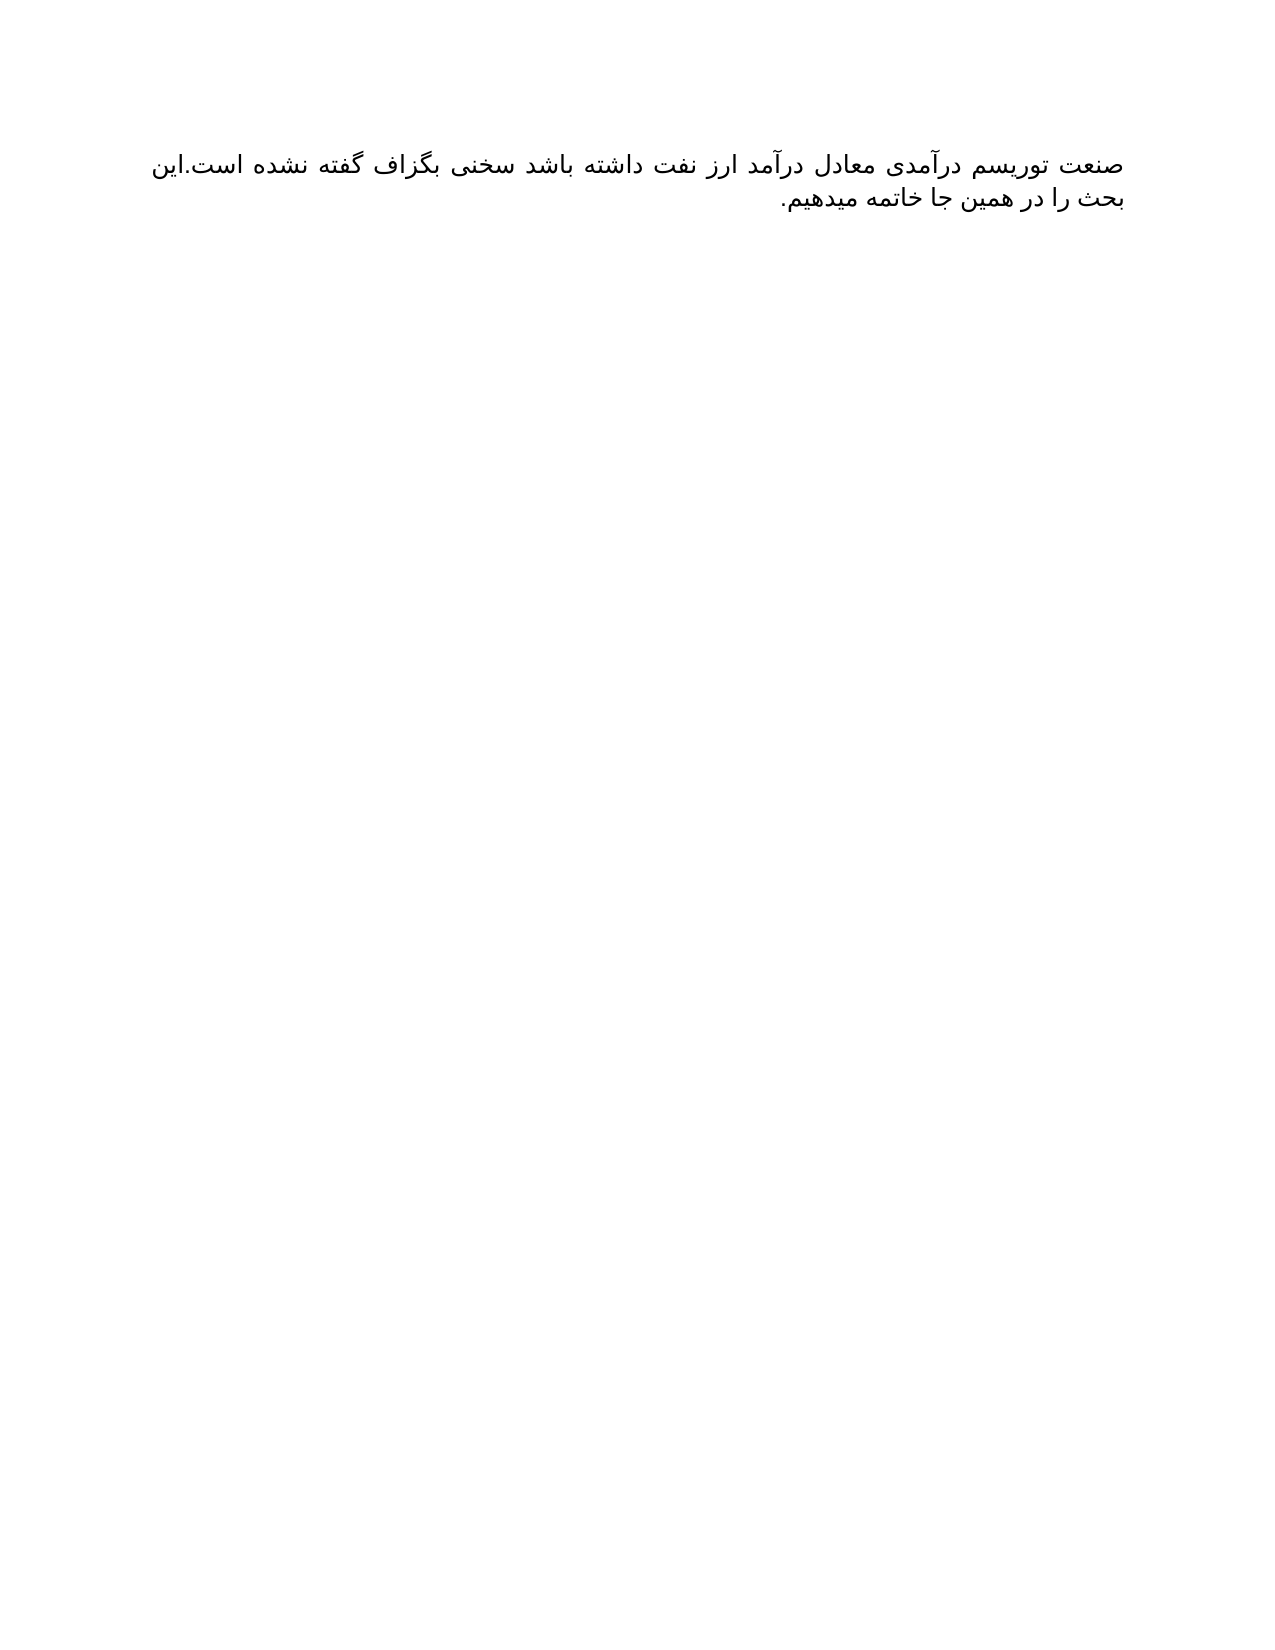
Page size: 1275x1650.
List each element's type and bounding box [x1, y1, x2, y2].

text [150, 150, 1125, 212]
